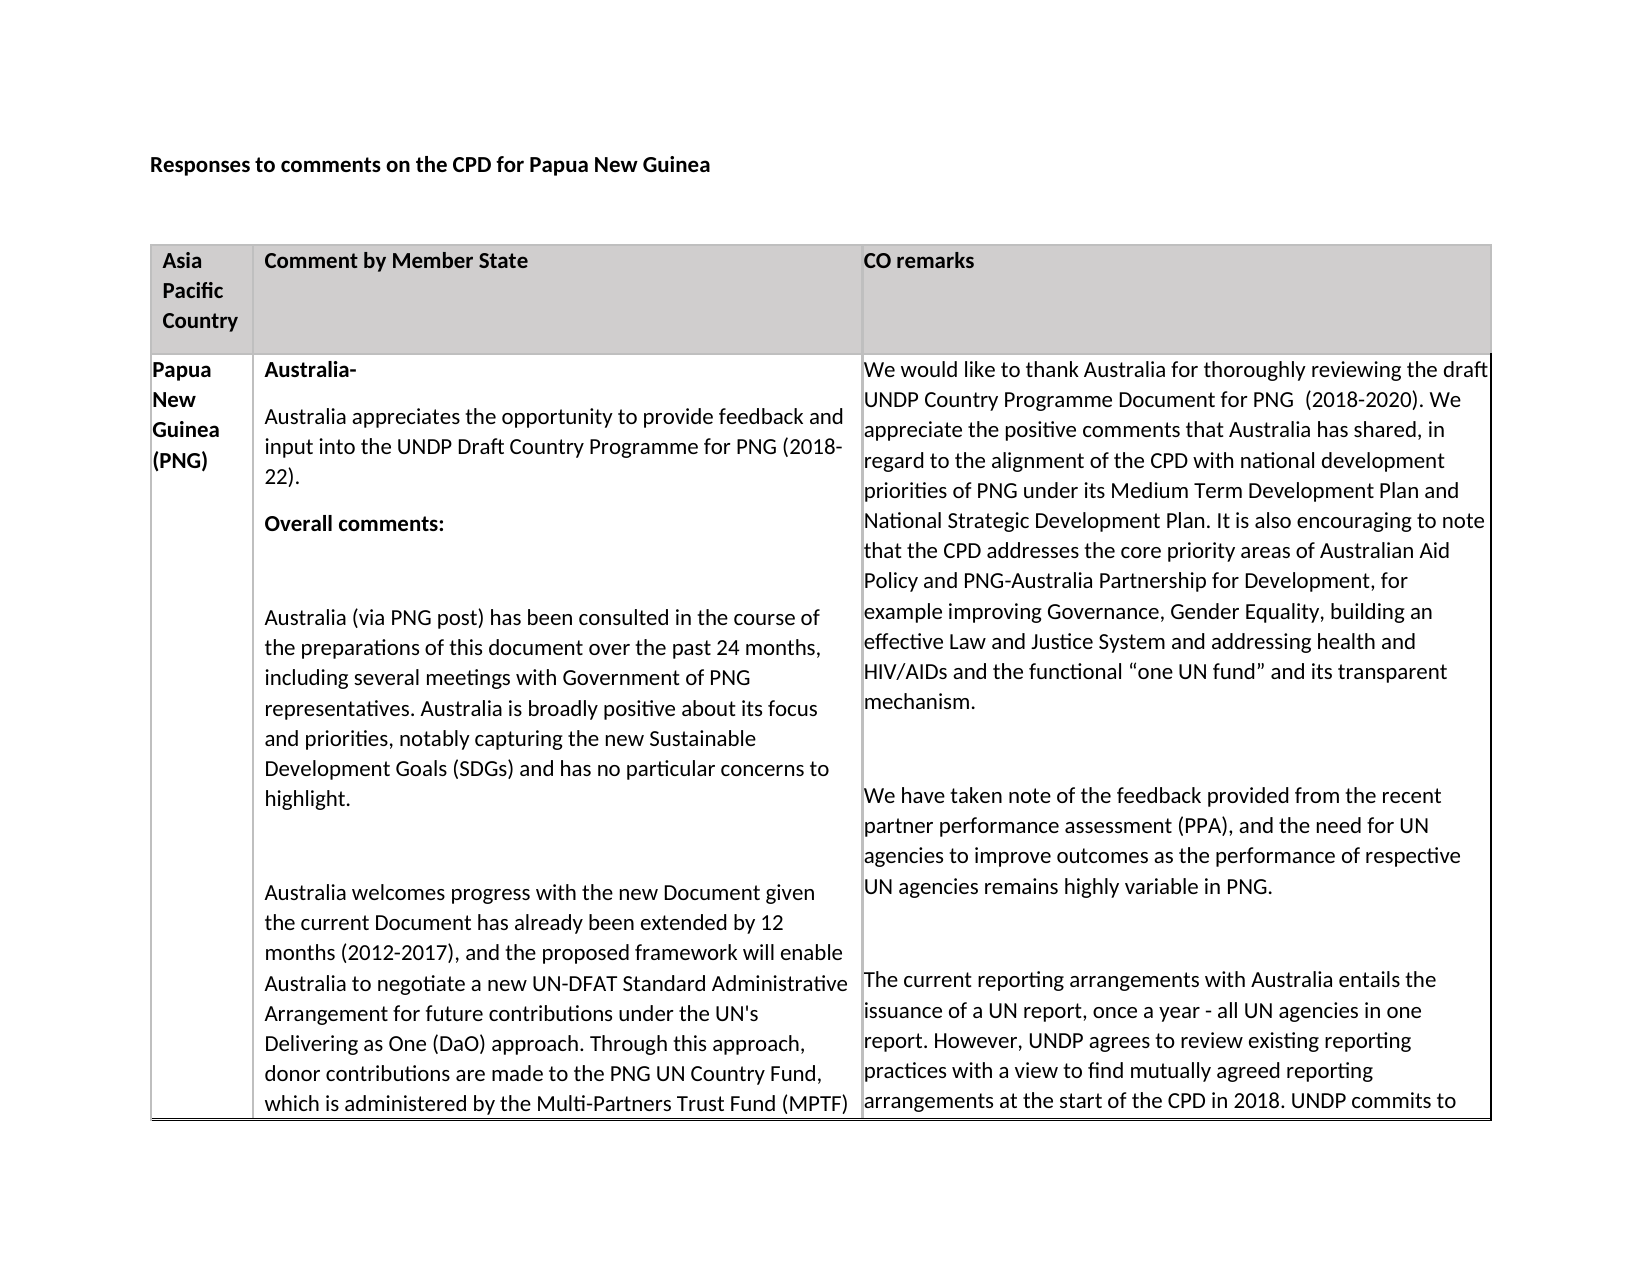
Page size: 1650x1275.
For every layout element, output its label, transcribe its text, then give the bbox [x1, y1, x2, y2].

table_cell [864, 355, 1490, 1117]
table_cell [254, 355, 861, 1117]
text Responses to comments on the CPD for Papua New Guinea [150, 150, 1500, 178]
table_header Asia Pacific Country [152, 246, 252, 353]
table_header Comment by Member State [254, 246, 861, 353]
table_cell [152, 355, 252, 1117]
table_header CO remarks [864, 246, 1490, 353]
